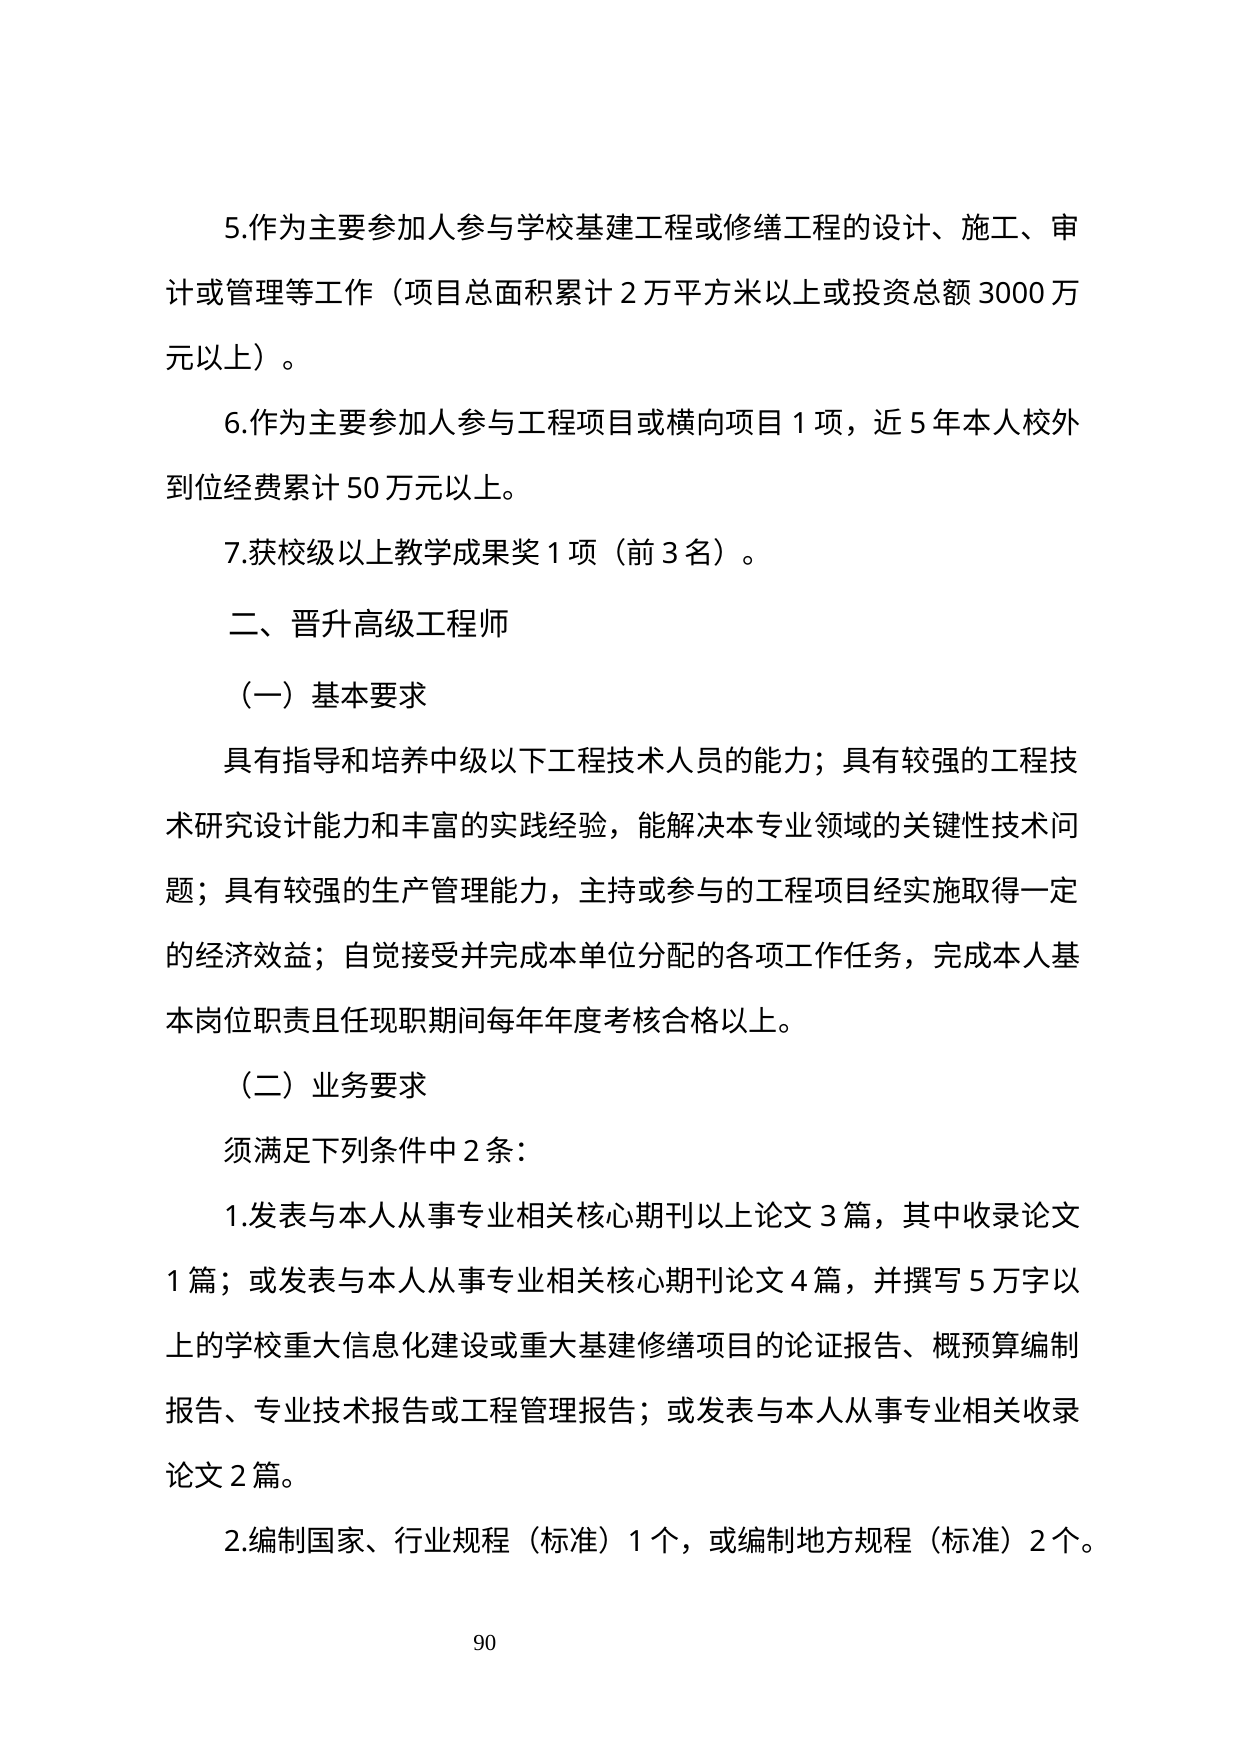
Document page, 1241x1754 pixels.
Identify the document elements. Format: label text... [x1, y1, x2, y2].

text 5.作为主要参加人参与学校基建工程或修缮工程的设计、施工、审计或管理等工作（项目总面积累计2万平方米以上或投资总额3000万元以上）。 [165, 193, 1081, 388]
text 须满足下列条件中2条： [165, 1116, 1081, 1181]
text （一）基本要求 [165, 661, 1081, 726]
text 具有指导和培养中级以下工程技术人员的能力；具有较强的工程技术研究设计能力和丰富的实践经验，能解决本专业领域的关键性技术问题；具有较强的生产管理能力，主持或参与的工程项目经实施取得一定的经济效益；自觉接受并完成本单位分配的各项工作任务，完成本人基本岗位职责且任现职期间每年年度考核合格以上。 [165, 726, 1081, 1051]
text 2.编制国家、行业规程（标准）1个，或编制地方规程（标准）2个。 [165, 1506, 1081, 1571]
text 1.发表与本人从事专业相关核心期刊以上论文3篇，其中收录论文1篇；或发表与本人从事专业相关核心期刊论文4篇，并撰写5万字以上的学校重大信息化建设或重大基建修缮项目的论证报告、概预算编制报告、专业技术报告或工程管理报告；或发表与本人从事专业相关收录论文2篇。 [165, 1181, 1081, 1506]
text 7.获校级以上教学成果奖1项（前3名）。 [165, 518, 1081, 583]
subtitle 二、晋升高级工程师 [165, 589, 1081, 654]
text 6.作为主要参加人参与工程项目或横向项目1项，近5年本人校外到位经费累计50万元以上。 [165, 388, 1081, 518]
text （二）业务要求 [165, 1051, 1081, 1116]
